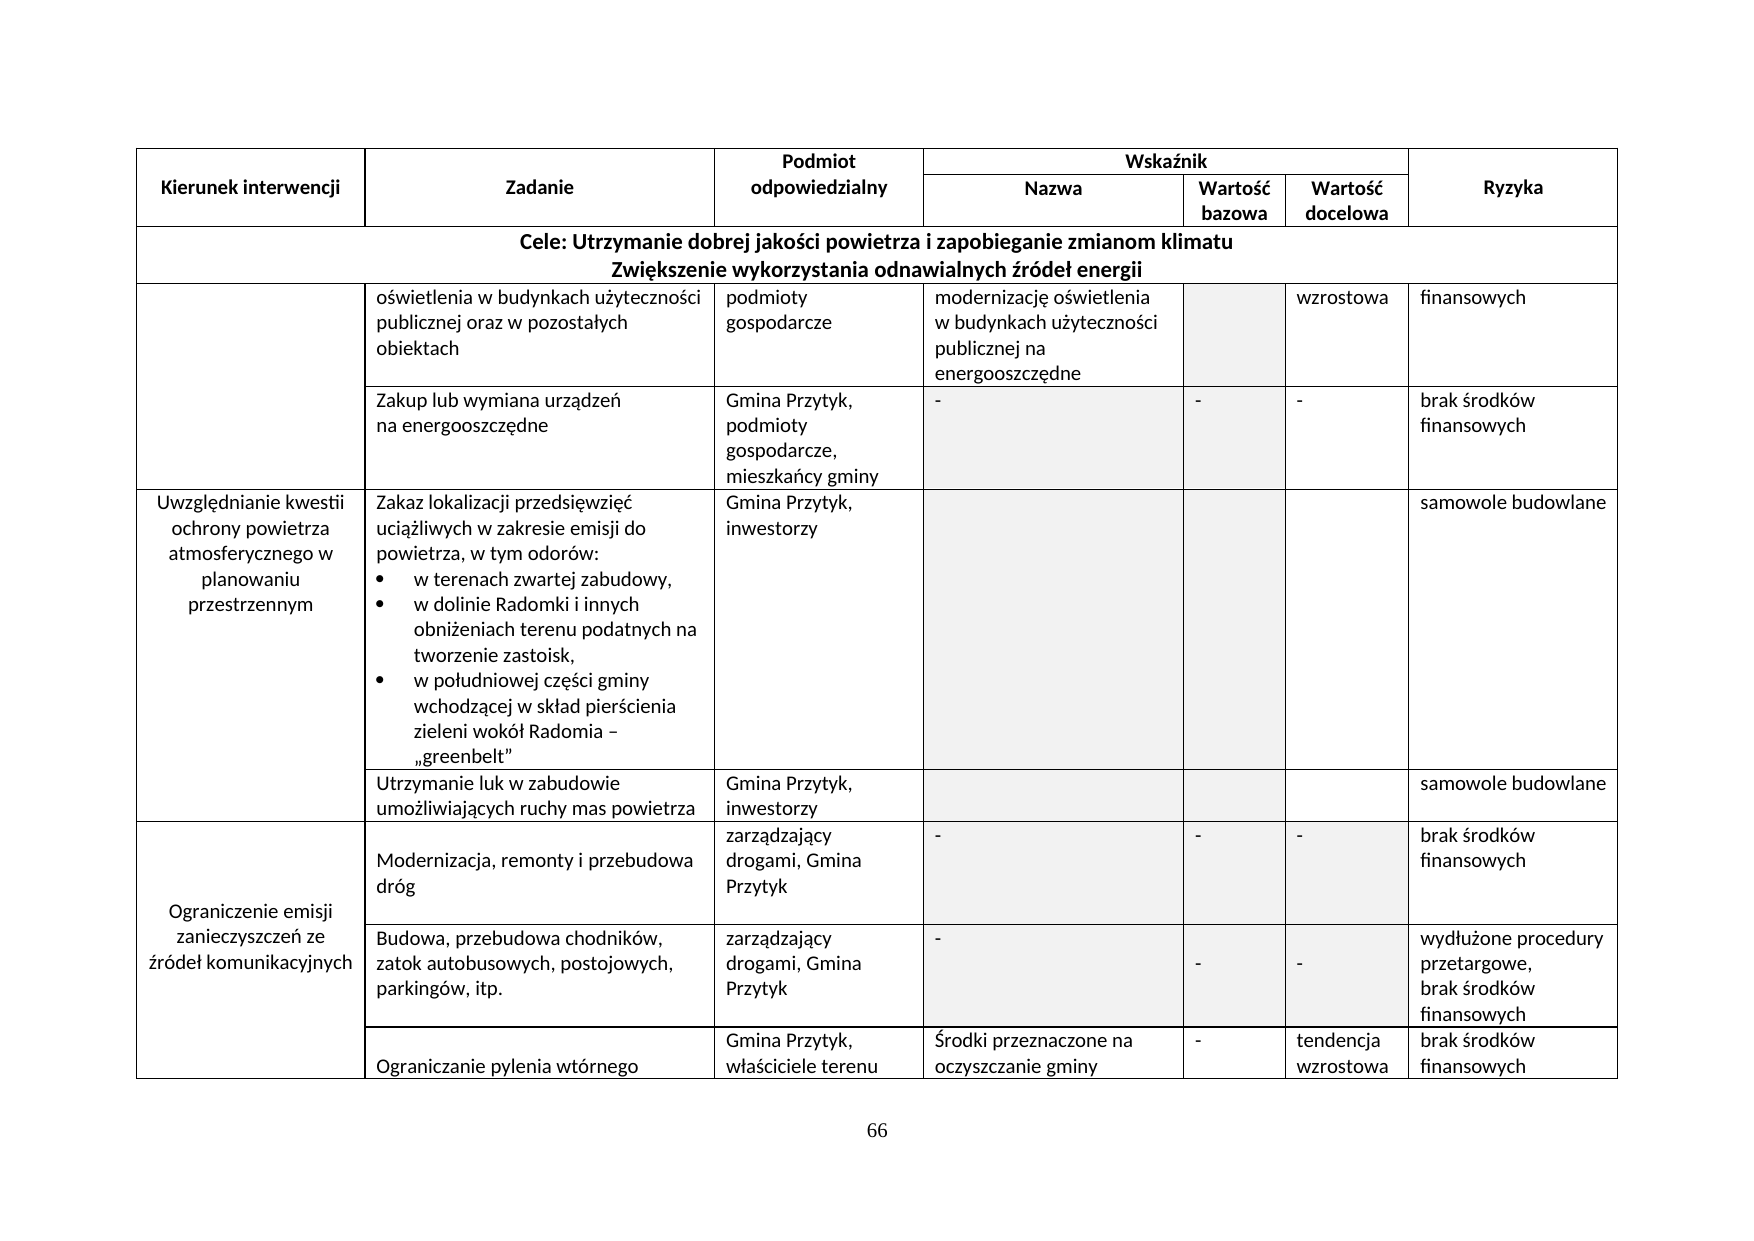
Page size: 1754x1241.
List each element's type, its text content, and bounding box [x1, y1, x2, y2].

table_cell - [924, 387, 1183, 488]
table_cell Modernizacja, remonty i przebudowa dróg [366, 822, 714, 924]
table_cell zarządzający drogami, Gmina Przytyk [715, 822, 923, 924]
table_cell - [1184, 284, 1285, 386]
table_cell - [924, 822, 1183, 924]
table_header Podmiot odpowiedzialny [715, 149, 923, 226]
table_cell Gmina Przytyk, inwestorzy [715, 770, 923, 821]
table_header Kierunek interwencji [137, 149, 364, 226]
table_cell - [1184, 822, 1285, 924]
table_header Ryzyka [1409, 149, 1617, 226]
table_cell wydłużone procedury przetargowe, brak środków finansowych [1409, 925, 1617, 1026]
table_cell Ograniczanie pylenia wtórnego [366, 1028, 714, 1078]
table_cell Gmina Przytyk, inwestorzy [715, 490, 923, 769]
table_cell - [1184, 1028, 1285, 1078]
table_cell Gmina Przytyk, podmioty gospodarcze [715, 284, 923, 386]
table_cell tendencja wzrostowa [1286, 284, 1408, 386]
table_cell tendencja wzrostowa [1286, 1028, 1408, 1078]
table_cell - [1286, 822, 1408, 924]
table_cell Uwzględnianie kwestii ochrony powietrza atmosferycznego w planowaniu przestrzennym [137, 490, 364, 821]
table_cell [1184, 490, 1285, 769]
table_cell brak środków finansowych [1409, 284, 1617, 386]
table_cell Budowa, przebudowa chodników, zatok autobusowych, postojowych, parkingów, itp. [366, 925, 714, 1026]
table_cell [924, 490, 1183, 769]
table_header Zadanie [366, 149, 714, 226]
table_cell Nazwa [924, 175, 1183, 226]
table_cell Cele: Utrzymanie dobrej jakości powietrza i zapobieganie zmianom klimatu Zwiększenie wykorzystania odnawialnych źródeł energii [137, 227, 1617, 283]
table_cell Ograniczenie emisji zanieczyszczeń ze źródeł komunikacyjnych [137, 822, 364, 1078]
table_header Wskaźnik [924, 149, 1408, 174]
table_cell Gmina Przytyk, podmioty gospodarcze, mieszkańcy gminy [715, 387, 923, 488]
table_cell Wartość docelowa [1286, 175, 1408, 226]
table_cell [1184, 770, 1285, 821]
table_cell - [924, 925, 1183, 1026]
table_cell [924, 770, 1183, 821]
table_cell Zakup lub wymiana urządzeń na energooszczędne [366, 387, 714, 488]
table_cell zarządzający drogami, Gmina Przytyk [715, 925, 923, 1026]
table_cell - [1286, 925, 1408, 1026]
table_cell Środki przeznaczone na oczyszczanie gminy [924, 1028, 1183, 1078]
table_cell [1286, 490, 1408, 769]
table_cell Zakaz lokalizacji przedsięwzięć uciążliwych w zakresie emisji do powietrza, w tym odorów: w terenach zwartej zabudowy, w dolinie Radomki i innych obniżeniach terenu podatnych na tworzenie zastoisk, w południowej części gminy wchodzącej w skład pierścienia zieleni wokół Radomia – „greenbelt” [366, 490, 714, 769]
table_cell Środki przeznaczone na modernizację oświetlenia w budynkach użyteczności publicznej na energooszczędne [924, 284, 1183, 386]
table_cell Utrzymanie luk w zabudowie umożliwiających ruchy mas powietrza [366, 770, 714, 821]
table_cell Wartość bazowa [1184, 175, 1285, 226]
table_cell Gmina Przytyk, właściciele terenu [715, 1028, 923, 1078]
table_cell brak środków finansowych [1409, 387, 1617, 488]
table_cell - [1184, 925, 1285, 1026]
table_cell Wymiana na energooszczędne oświetlenia w budynkach użyteczności publicznej oraz w pozostałych obiektach [366, 284, 714, 386]
table_cell brak środków finansowych [1409, 822, 1617, 924]
table_cell samowole budowlane [1409, 490, 1617, 769]
table_cell brak środków finansowych [1409, 1028, 1617, 1078]
table_cell samowole budowlane [1409, 770, 1617, 821]
table_cell [1286, 770, 1408, 821]
table_cell - [1184, 387, 1285, 488]
table_cell - [1286, 387, 1408, 488]
